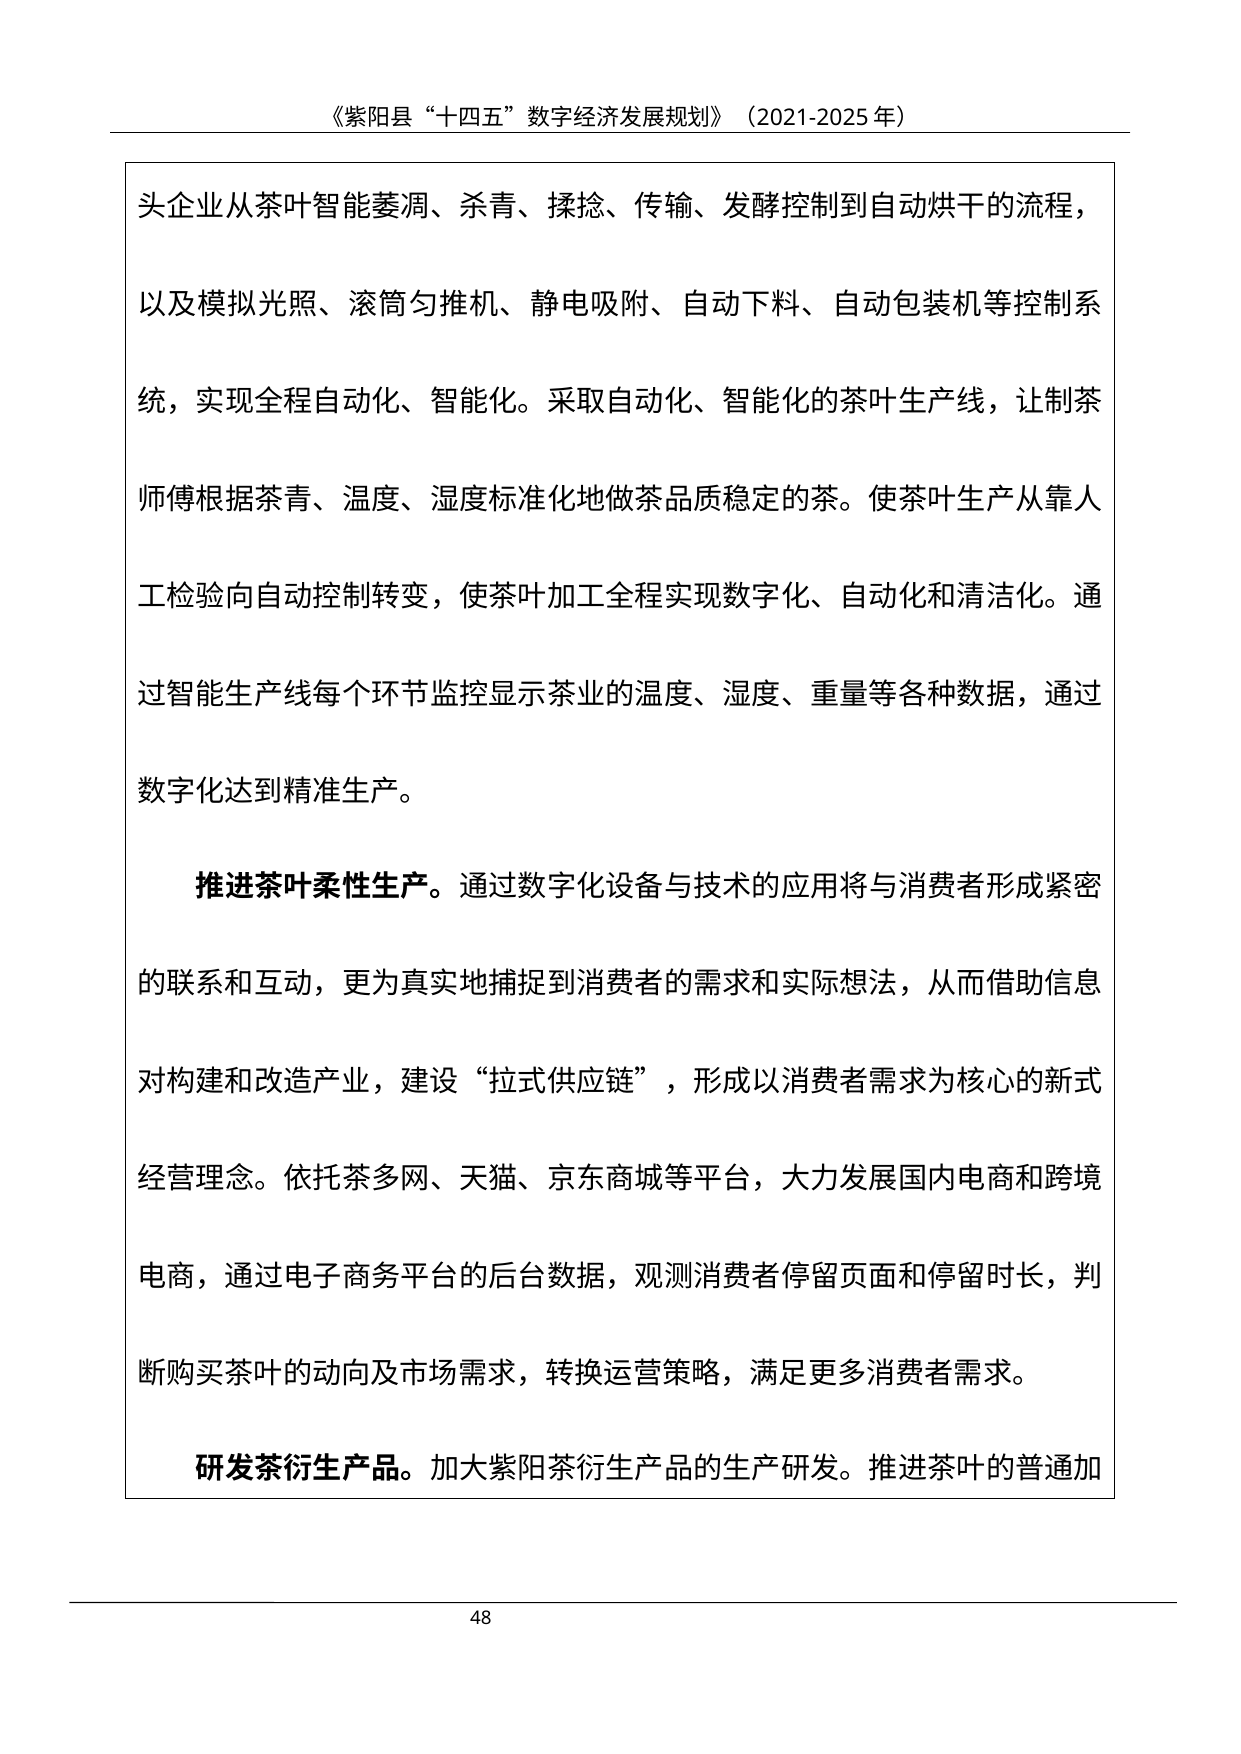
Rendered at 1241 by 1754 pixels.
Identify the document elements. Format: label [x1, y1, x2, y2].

table_header [126, 163, 1114, 1498]
